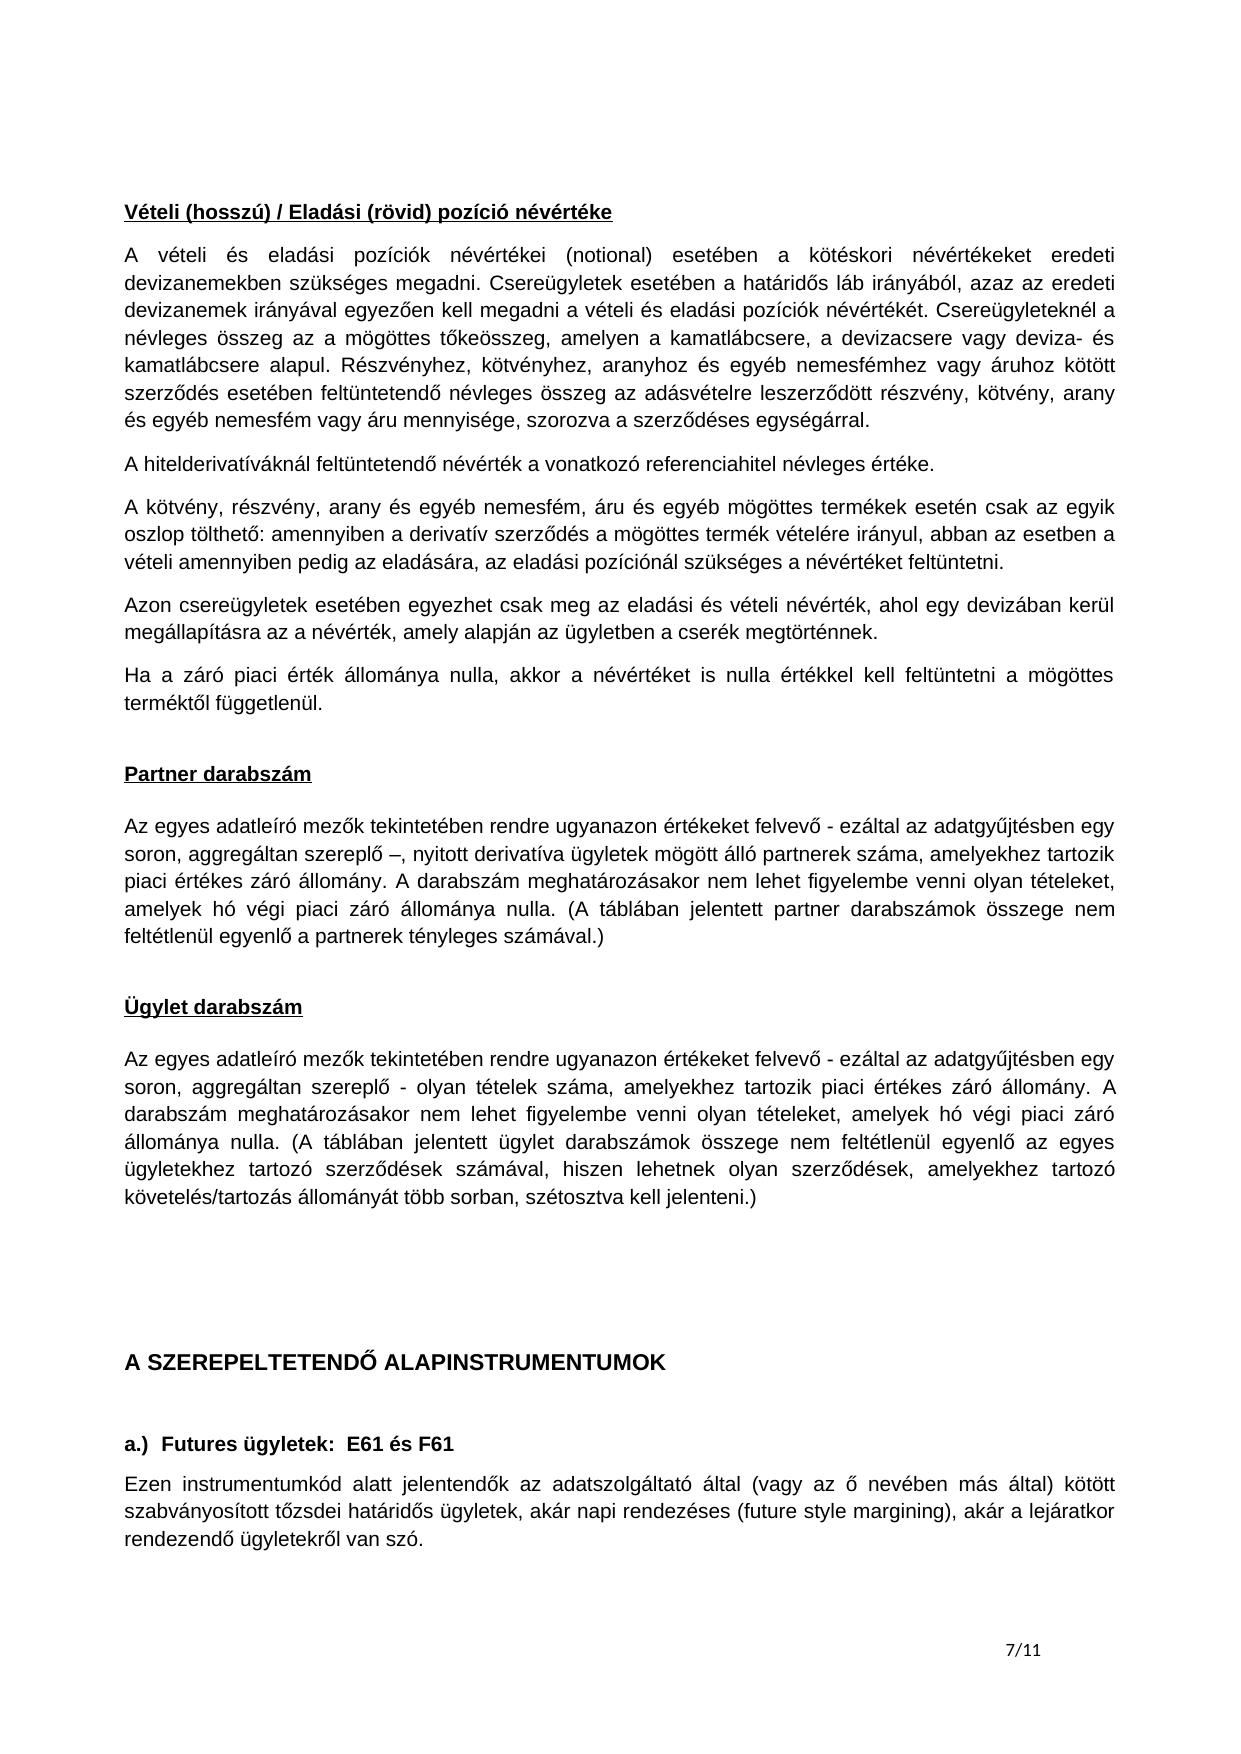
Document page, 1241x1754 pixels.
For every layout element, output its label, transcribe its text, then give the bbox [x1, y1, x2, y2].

list Vételi (hosszú) / Eladási (rövid) pozíció névértéke [124, 200, 1116, 224]
text Azon csereügyletek esetében egyezhet csak meg az eladási és vételi névérték, ahol egy devizában kerül megállapításra az a névérték, amely alapján az ügyletben a cserék megtörténnek. [124, 593, 1116, 644]
text A SZEREPELTETENDŐ ALAPINSTRUMENTUMOK [124, 1349, 1116, 1375]
list Partner darabszám [124, 761, 1116, 785]
text A vételi és eladási pozíciók névértékei (notional) esetében a kötéskori névértékeket eredeti devizanemekben szükséges megadni. Csereügyletek esetében a határidős láb irányából, azaz az eredeti devizanemek irányával egyezően kell megadni a vételi és eladási pozíciók névértékét. Csereügyleteknél a névleges összeg az a mögöttes tőkeösszeg, amelyen a kamatlábcsere, a devizacsere vagy deviza- és kamatlábcsere alapul. Részvényhez, kötvényhez, aranyhoz és egyéb nemesfémhez vagy áruhoz kötött szerződés esetében feltüntetendő névleges összeg az adásvételre leszerződött részvény, kötvény, arany és egyéb nemesfém vagy áru mennyisége, szorozva a szerződéses egységárral. [124, 243, 1116, 432]
list Futures ügyletek: E61 és F61 [124, 1431, 1116, 1455]
text Ezen instrumentumkód alatt jelentendők az adatszolgáltató által (vagy az ő nevében más által) kötött szabványosított tőzsdei határidős ügyletek, akár napi rendezéses (future style margining), akár a lejáratkor rendezendő ügyletekről van szó. [124, 1471, 1116, 1550]
text A kötvény, részvény, arany és egyéb nemesfém, áru és egyéb mögöttes termékek esetén csak az egyik oszlop tölthető: amennyiben a derivatív szerződés a mögöttes termék vételére irányul, abban az esetben a vételi amennyiben pedig az eladására, az eladási pozíciónál szükséges a névértéket feltüntetni. [124, 494, 1116, 573]
text Az egyes adatleíró mezők tekintetében rendre ugyanazon értékeket felvevő - ezáltal az adatgyűjtésben egy soron, aggregáltan szereplő - olyan tételek száma, amelyekhez tartozik piaci értékes záró állomány. A darabszám meghatározásakor nem lehet figyelembe venni olyan tételeket, amelyek hó végi piaci záró állománya nulla. (A táblában jelentett ügylet darabszámok összege nem feltétlenül egyenlő az egyes ügyletekhez tartozó szerződések számával, hiszen lehetnek olyan szerződések, amelyekhez tartozó követelés/tartozás állományát több sorban, szétosztva kell jelenteni.) [124, 1047, 1116, 1208]
text Ha a záró piaci érték állománya nulla, akkor a névértéket is nulla értékkel kell feltüntetni a mögöttes terméktől függetlenül. [124, 663, 1116, 715]
list Ügylet darabszám [124, 994, 1116, 1018]
text Az egyes adatleíró mezők tekintetében rendre ugyanazon értékeket felvevő - ezáltal az adatgyűjtésben egy soron, aggregáltan szereplő –, nyitott derivatíva ügyletek mögött álló partnerek száma, amelyekhez tartozik piaci értékes záró állomány. A darabszám meghatározásakor nem lehet figyelembe venni olyan tételeket, amelyek hó végi piaci záró állománya nulla. (A táblában jelentett partner darabszámok összege nem feltétlenül egyenlő a partnerek tényleges számával.) [124, 814, 1116, 948]
text A hitelderivatíváknál feltüntetendő névérték a vonatkozó referenciahitel névleges értéke. [124, 451, 1116, 475]
